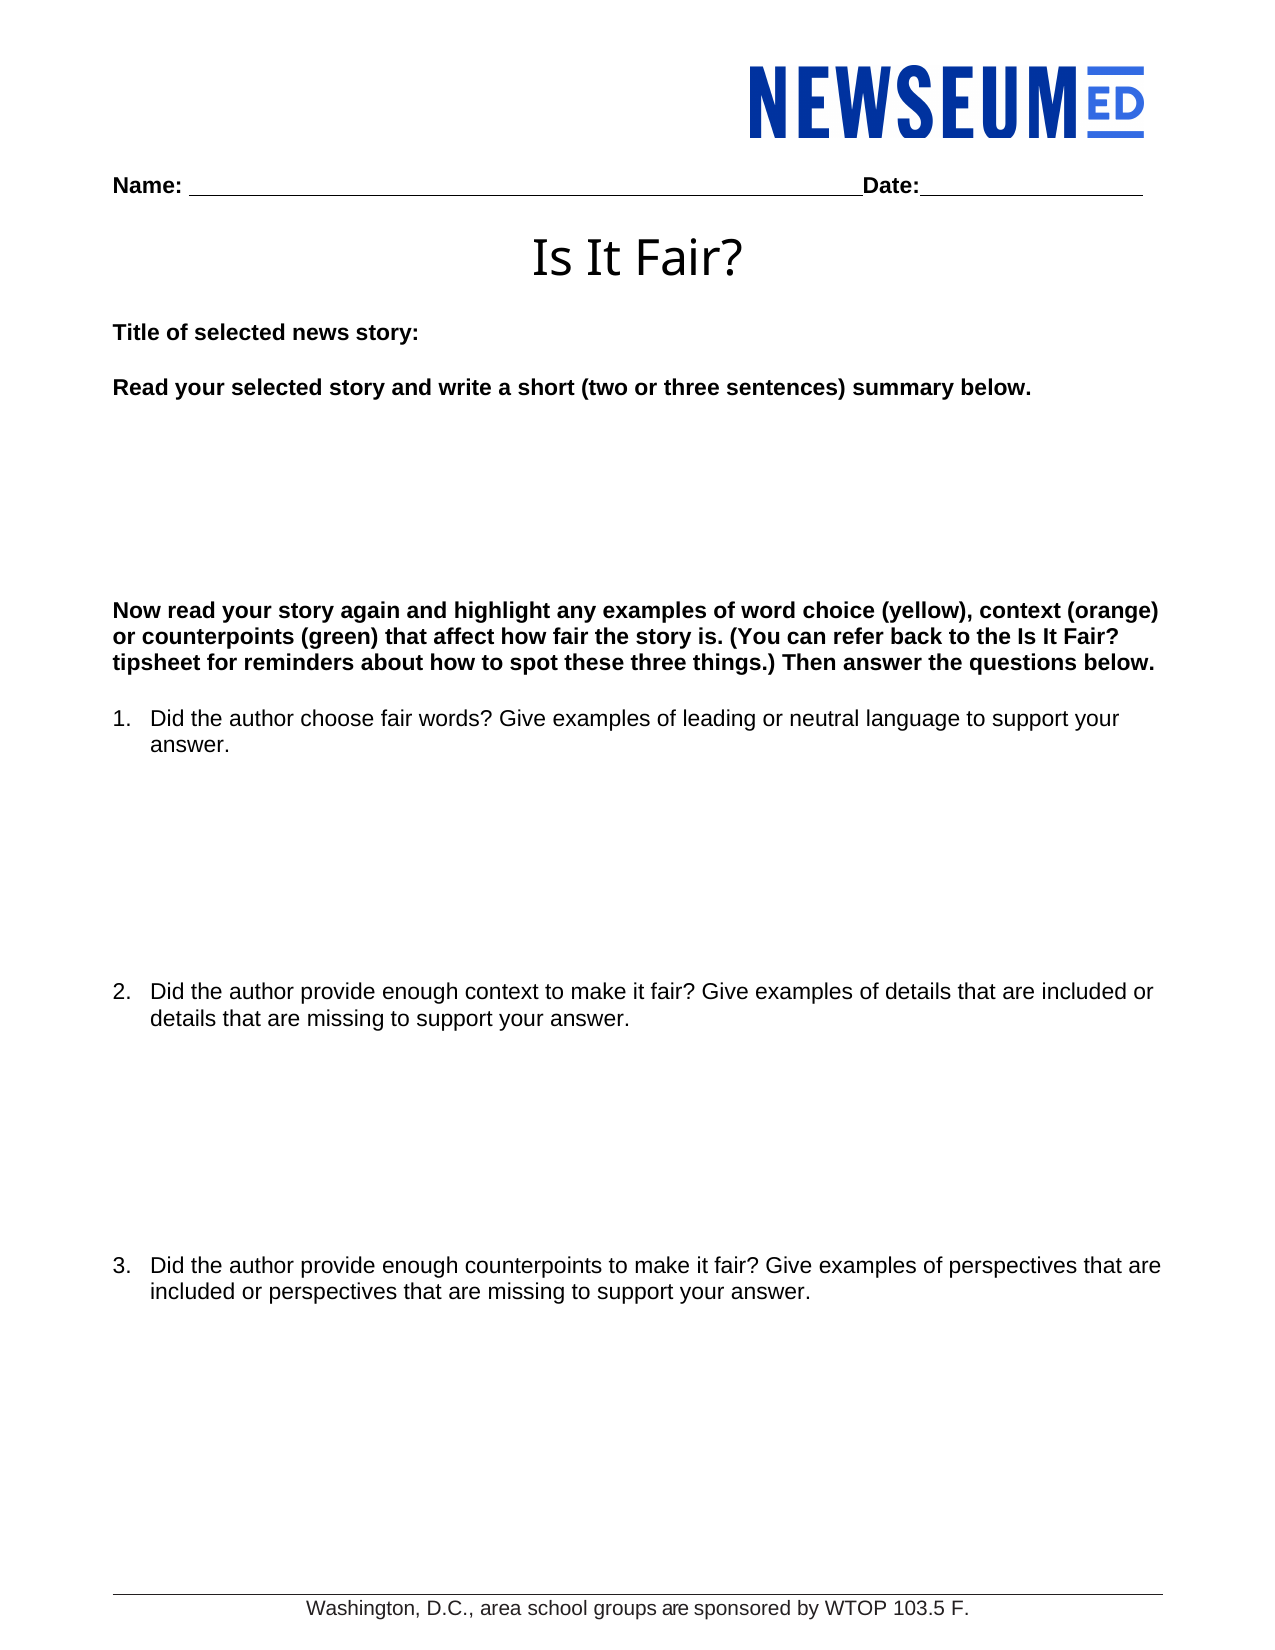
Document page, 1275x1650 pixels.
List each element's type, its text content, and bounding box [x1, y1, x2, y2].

text Title of selected news story: [112, 318, 1162, 345]
list Did the author provide enough counterpoints to make it fair? Give examples of perspectives that are included or perspectives that are missing to support your answer. [112, 1252, 1162, 1305]
list Did the author provide enough context to make it fair? Give examples of details that are included or details that are missing to support your answer. [112, 978, 1162, 1031]
text Name: Date: [112, 172, 1162, 199]
text Is It Fair? [112, 222, 1162, 290]
list Did the author choose fair words? Give examples of leading or neutral language to support your answer. [112, 704, 1162, 757]
picture [750, 65, 1144, 138]
text Now read your story again and highlight any examples of word choice (yellow), context (orange) or counterpoints (green) that affect how fair the story is. (You can refer back to the Is It Fair? tipsheet for reminders about how to spot these three things.) Then answer the questions below. [112, 597, 1162, 676]
text Read your selected story and write a short (two or three sentences) summary below. [112, 373, 1162, 400]
